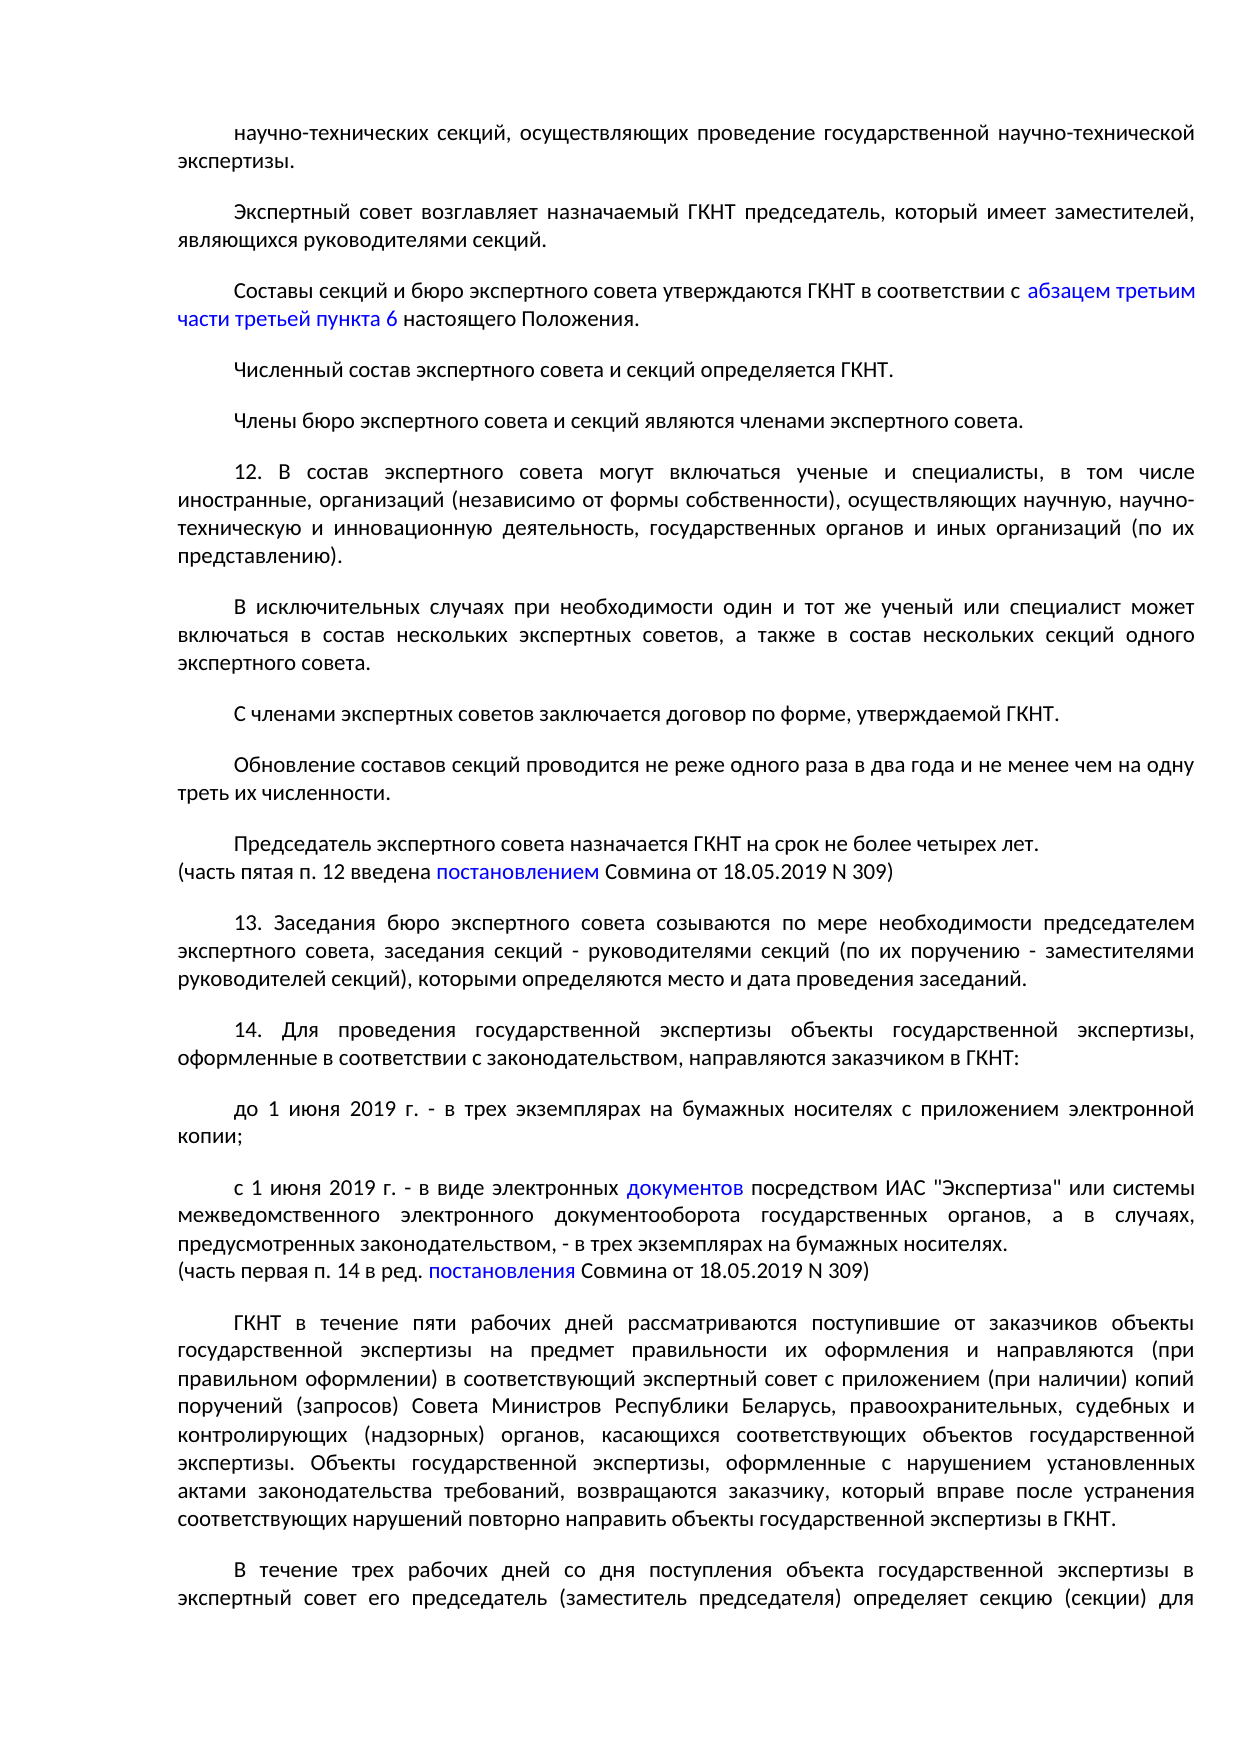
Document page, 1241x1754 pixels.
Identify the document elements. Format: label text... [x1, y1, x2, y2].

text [177, 1555, 1196, 1611]
text (часть пятая п. 12 введена постановлением Совмина от 18.05.2019 N 309) [177, 857, 1196, 885]
text Члены бюро экспертного совета и секций являются членами экспертного совета. [177, 406, 1196, 434]
text С членами экспертных советов заключается договор по форме, утверждаемой ГКНТ. [177, 699, 1196, 727]
text Председатель экспертного совета назначается ГКНТ на срок не более четырех лет. [177, 829, 1196, 857]
text 12. В состав экспертного совета могут включаться ученые и специалисты, в том числе иностранные, организаций (независимо от формы собственности), осуществляющих научную, научно-техническую и инновационную деятельность, государственных органов и иных организаций (по их представлению). [177, 457, 1196, 569]
text В исключительных случаях при необходимости один и тот же ученый или специалист может включаться в состав нескольких экспертных советов, а также в состав нескольких секций одного экспертного совета. [177, 592, 1196, 676]
text (часть первая п. 14 в ред. постановления Совмина от 18.05.2019 N 309) [177, 1257, 1196, 1285]
text Численный состав экспертного совета и секций определяется ГКНТ. [177, 355, 1196, 383]
text Экспертный совет возглавляет назначаемый ГКНТ председатель, который имеет заместителей, являющихся руководителями секций. [177, 197, 1196, 253]
text Составы секций и бюро экспертного совета утверждаются ГКНТ в соответствии с абзацем третьим части третьей пункта 6 настоящего Положения. [177, 276, 1196, 332]
text 14. Для проведения государственной экспертизы объекты государственной экспертизы, оформленные в соответствии с законодательством, направляются заказчиком в ГКНТ: [177, 1015, 1196, 1071]
text 13. Заседания бюро экспертного совета созываются по мере необходимости председателем экспертного совета, заседания секций - руководителями секций (по их поручению - заместителями руководителей секций), которыми определяются место и дата проведения заседаний. [177, 908, 1196, 992]
text ГКНТ в течение пяти рабочих дней рассматриваются поступившие от заказчиков объекты государственной экспертизы на предмет правильности их оформления и направляются (при правильном оформлении) в соответствующий экспертный совет с приложением (при наличии) копий поручений (запросов) Совета Министров Республики Беларусь, правоохранительных, судебных и контролирующих (надзорных) органов, касающихся соответствующих объектов государственной экспертизы. Объекты государственной экспертизы, оформленные с нарушением установленных актами законодательства требований, возвращаются заказчику, который вправе после устранения соответствующих нарушений повторно направить объекты государственной экспертизы в ГКНТ. [177, 1308, 1196, 1532]
text Обновление составов секций проводится не реже одного раза в два года и не менее чем на одну треть их численности. [177, 750, 1196, 806]
text с 1 июня 2019 г. - в виде электронных документов посредством ИАС "Экспертиза" или системы межведомственного электронного документооборота государственных органов, а в случаях, предусмотренных законодательством, - в трех экземплярах на бумажных носителях. [177, 1173, 1196, 1257]
text до 1 июня 2019 г. - в трех экземплярах на бумажных носителях с приложением электронной копии; [177, 1094, 1196, 1150]
text научно-технических секций, осуществляющих проведение государственной научно-технической экспертизы. [177, 118, 1196, 174]
